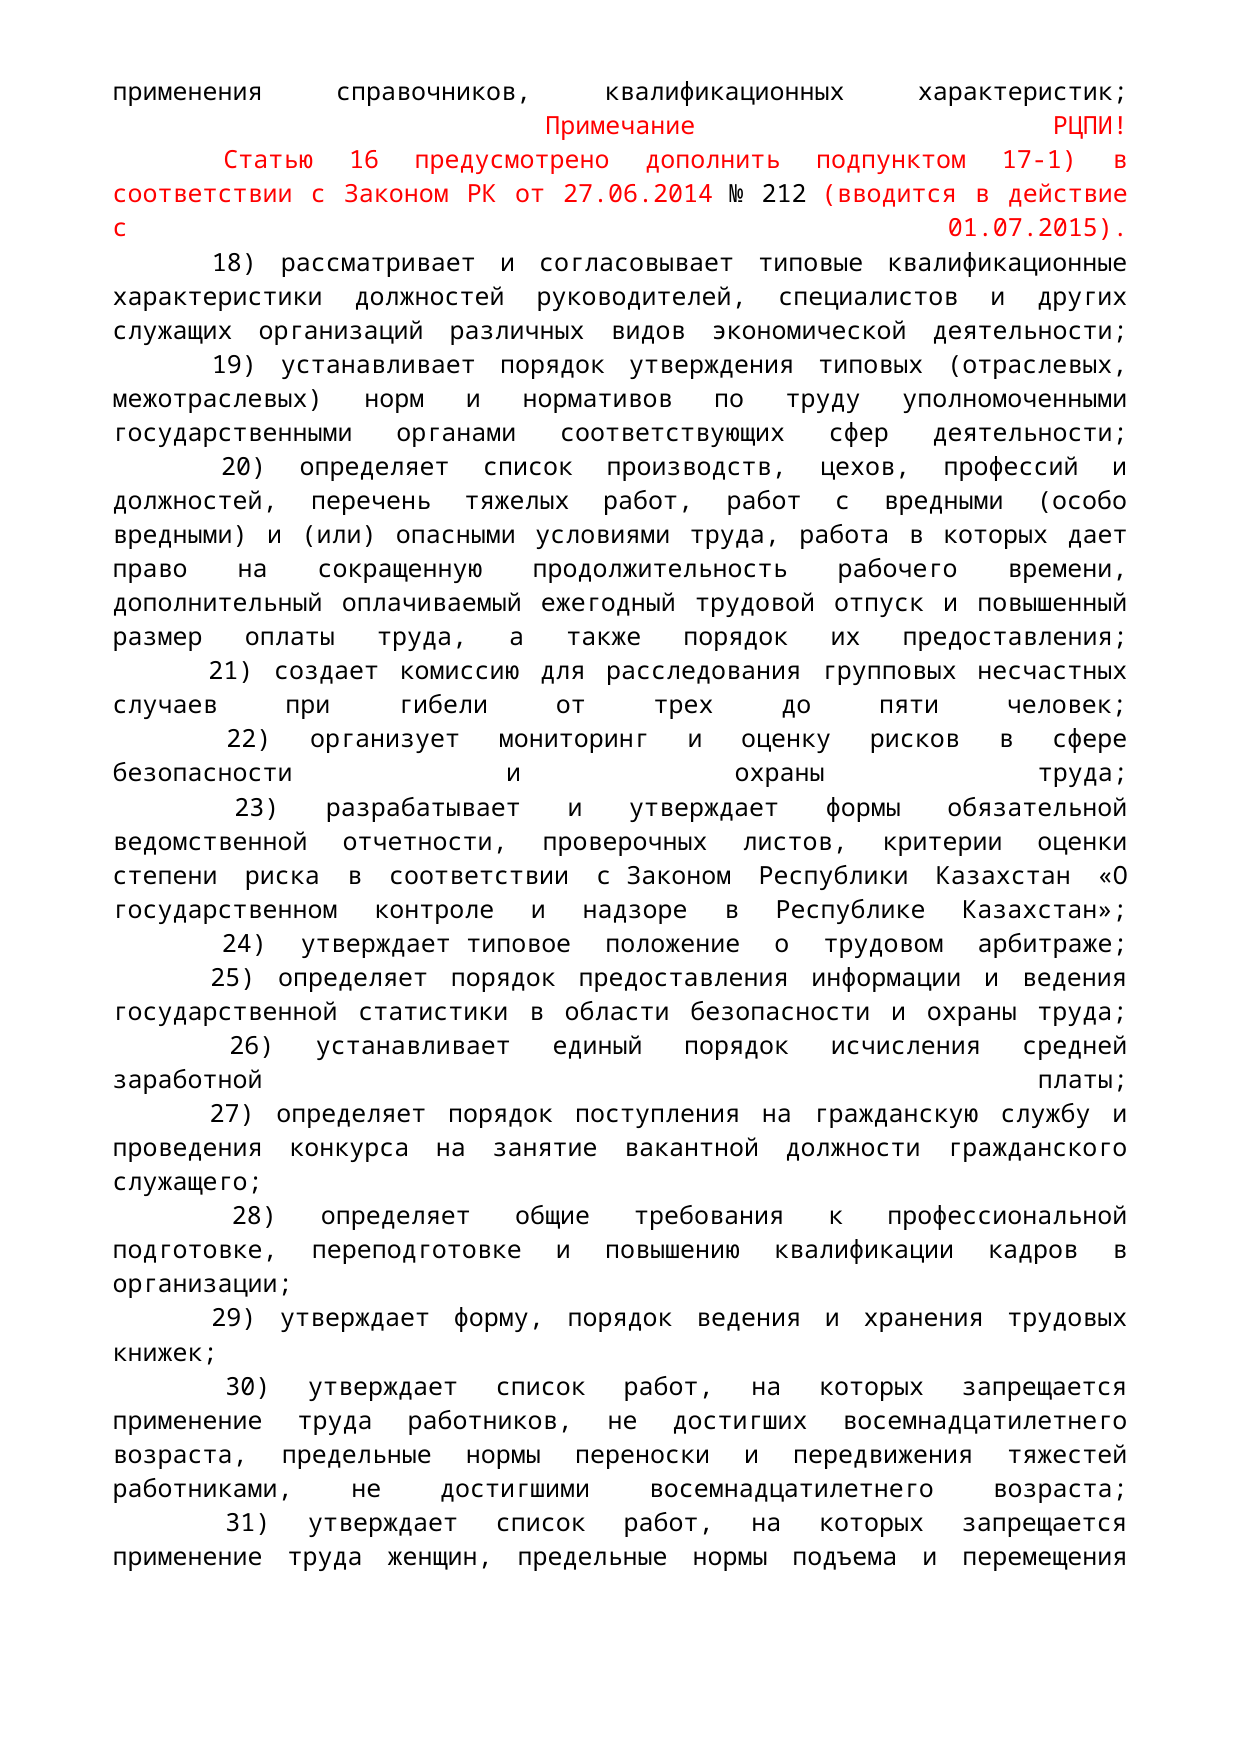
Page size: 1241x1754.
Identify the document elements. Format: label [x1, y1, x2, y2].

text [112, 74, 1128, 1573]
